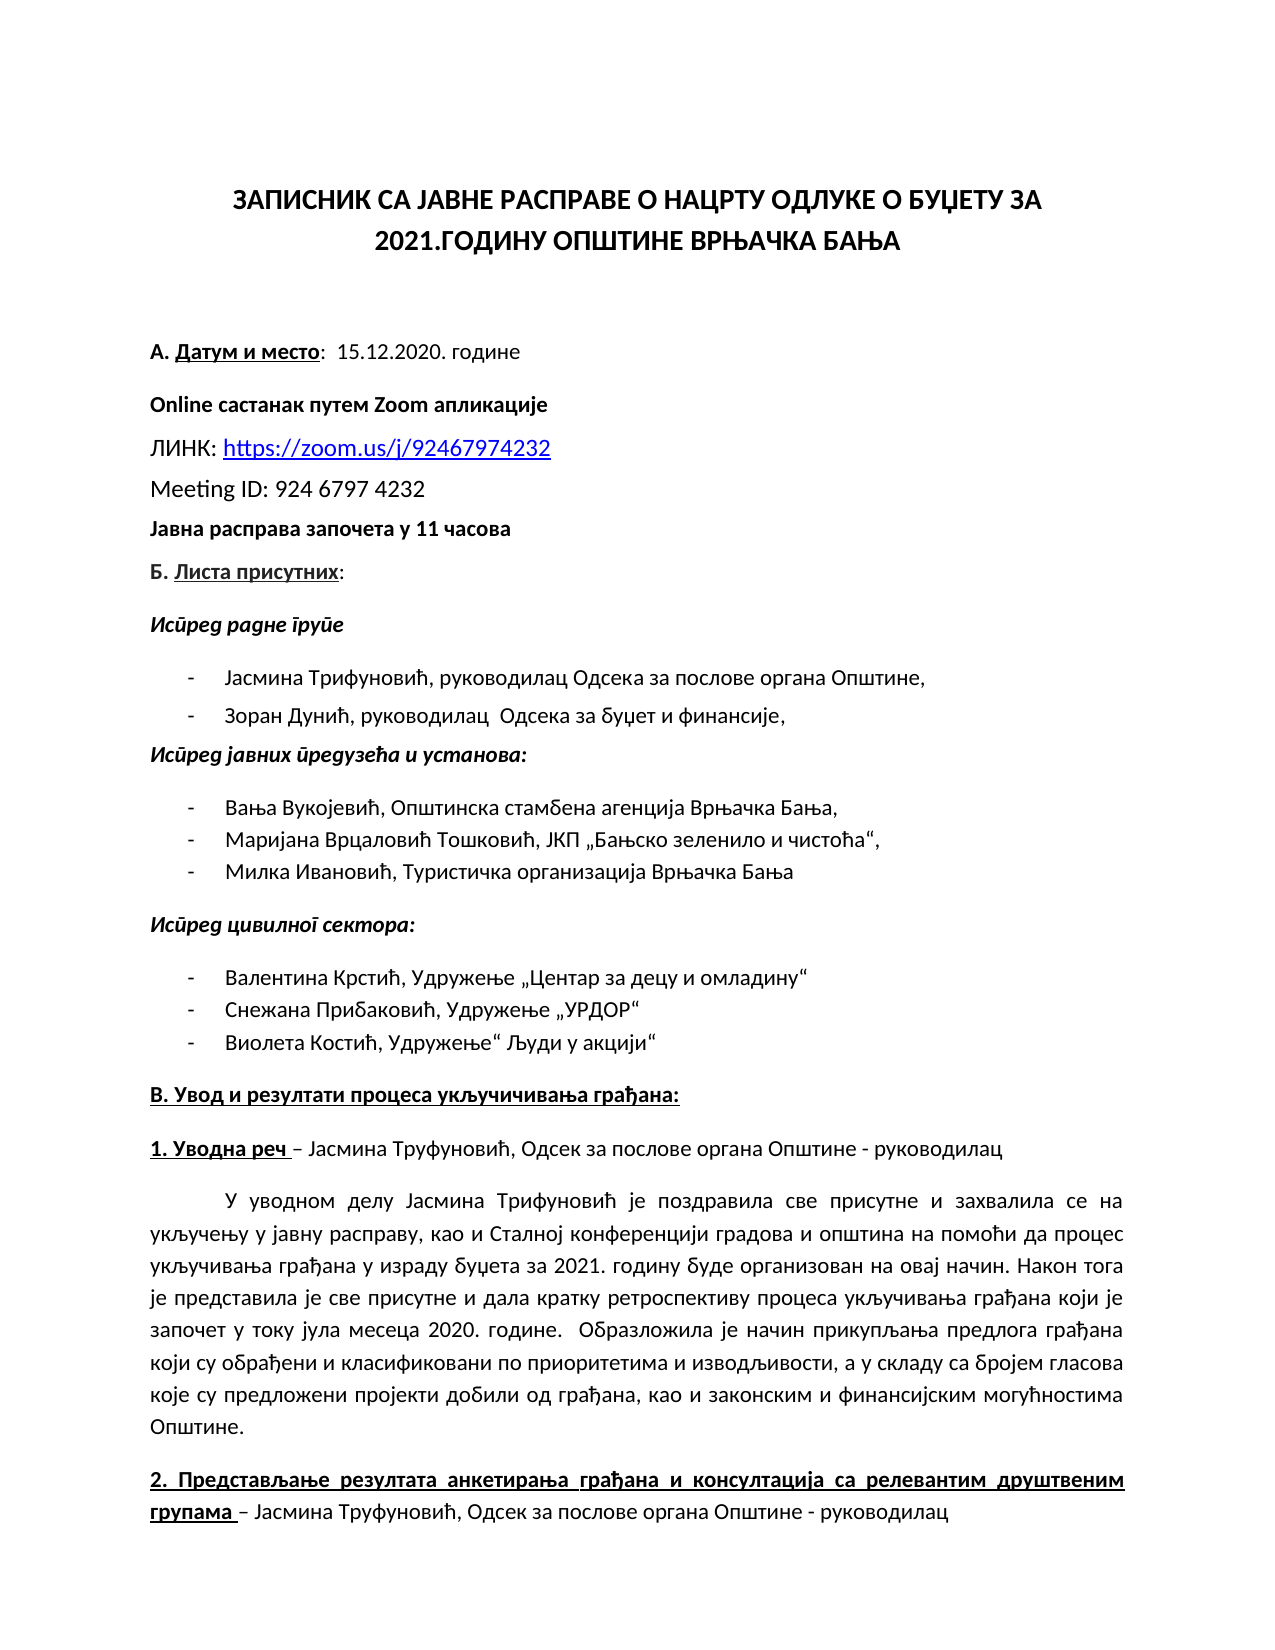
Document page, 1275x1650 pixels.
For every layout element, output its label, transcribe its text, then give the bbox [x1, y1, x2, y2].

text Б. Листа присутних: [150, 557, 1125, 585]
text В. Увод и резултати процеса укључичивања грађана: [150, 1081, 1125, 1109]
list Милка Ивановић, Туристичка организација Врњачка Бања [187, 857, 1125, 885]
text Meeting ID: 924 6797 4232 [150, 473, 1125, 504]
list Маријана Врцаловић Тошковић, ЈКП „Бањско зеленило и чистоћа“, [187, 825, 1125, 853]
text У уводном делу Јасмина Трифуновић је поздравила све присутне и захвалила се на укључењу у јавну расправу, као и Сталној конференцији градова и општина на помоћи да процес укључивања грађана у израду буџета за 2021. годину буде организован на овај начин. Након тога је представила је све присутне и дала кратку ретроспективу процеса укључивања грађана који је започет у току јула месеца 2020. године. Образложила је начин прикупљања предлога грађана који су обрађени и класификовани по приоритетима и изводљивости, а у складу са бројем гласова које су предложени пројекти добили од грађана, као и законским и финансијским могућностима Општине. [150, 1187, 1125, 1440]
list Виолета Костић, Удружење“ Људи у акцији“ [187, 1028, 1125, 1056]
text Испред радне групе [150, 610, 1125, 638]
list Снежана Прибаковић, Удружење „УРДОР“ [187, 995, 1125, 1023]
text Јавна расправа започета у 11 часова [150, 514, 1125, 542]
list Зоран Дунић, руководилац Одсекa за буџет и финансије, [187, 701, 1125, 729]
list Јасмина Трифуновић, руководилац Одсекa за послове органа Општине, [187, 663, 1125, 691]
text ЛИНК: https://zoom.us/j/92467974232 [150, 432, 1125, 463]
text А. Датум и место: 15.12.2020. године [150, 337, 1125, 365]
text 2. Представљање резултата анкетирања грађана и консултација са релевантим друштвеним групама – Јасмина Труфуновић, Одсек за послове органа Општине - руководилац [150, 1490, 1125, 1525]
text 1. Уводна реч – Јасмина Труфуновић, Одсек за послове органа Општине - руководилац [150, 1134, 1125, 1162]
text 2. Представљање резултата анкетирања грађана и консултација са релевантим друштвеним групама – Јасмина Труфуновић, Одсек за послове органа Општине - руководилац [150, 1465, 1125, 1489]
text Испред цивилног сектора: [150, 910, 1125, 938]
list Валентина Крстић, Удружење „Центар за децу и омладину“ [187, 963, 1125, 991]
list Вања Вукојевић, Општинска стамбена агенција Врњачка Бања, [187, 793, 1125, 821]
text Испред јавних предузећа и установа: [150, 740, 1125, 768]
text Online састанак путем Zoom апликације [150, 390, 1125, 418]
text ЗАПИСНИК СА ЈАВНЕ РАСПРАВЕ О НАЦРТУ ОДЛУКЕ О БУЏЕТУ ЗА 2021.ГОДИНУ ОПШТИНЕ ВРЊАЧКА БАЊА [150, 181, 1125, 258]
